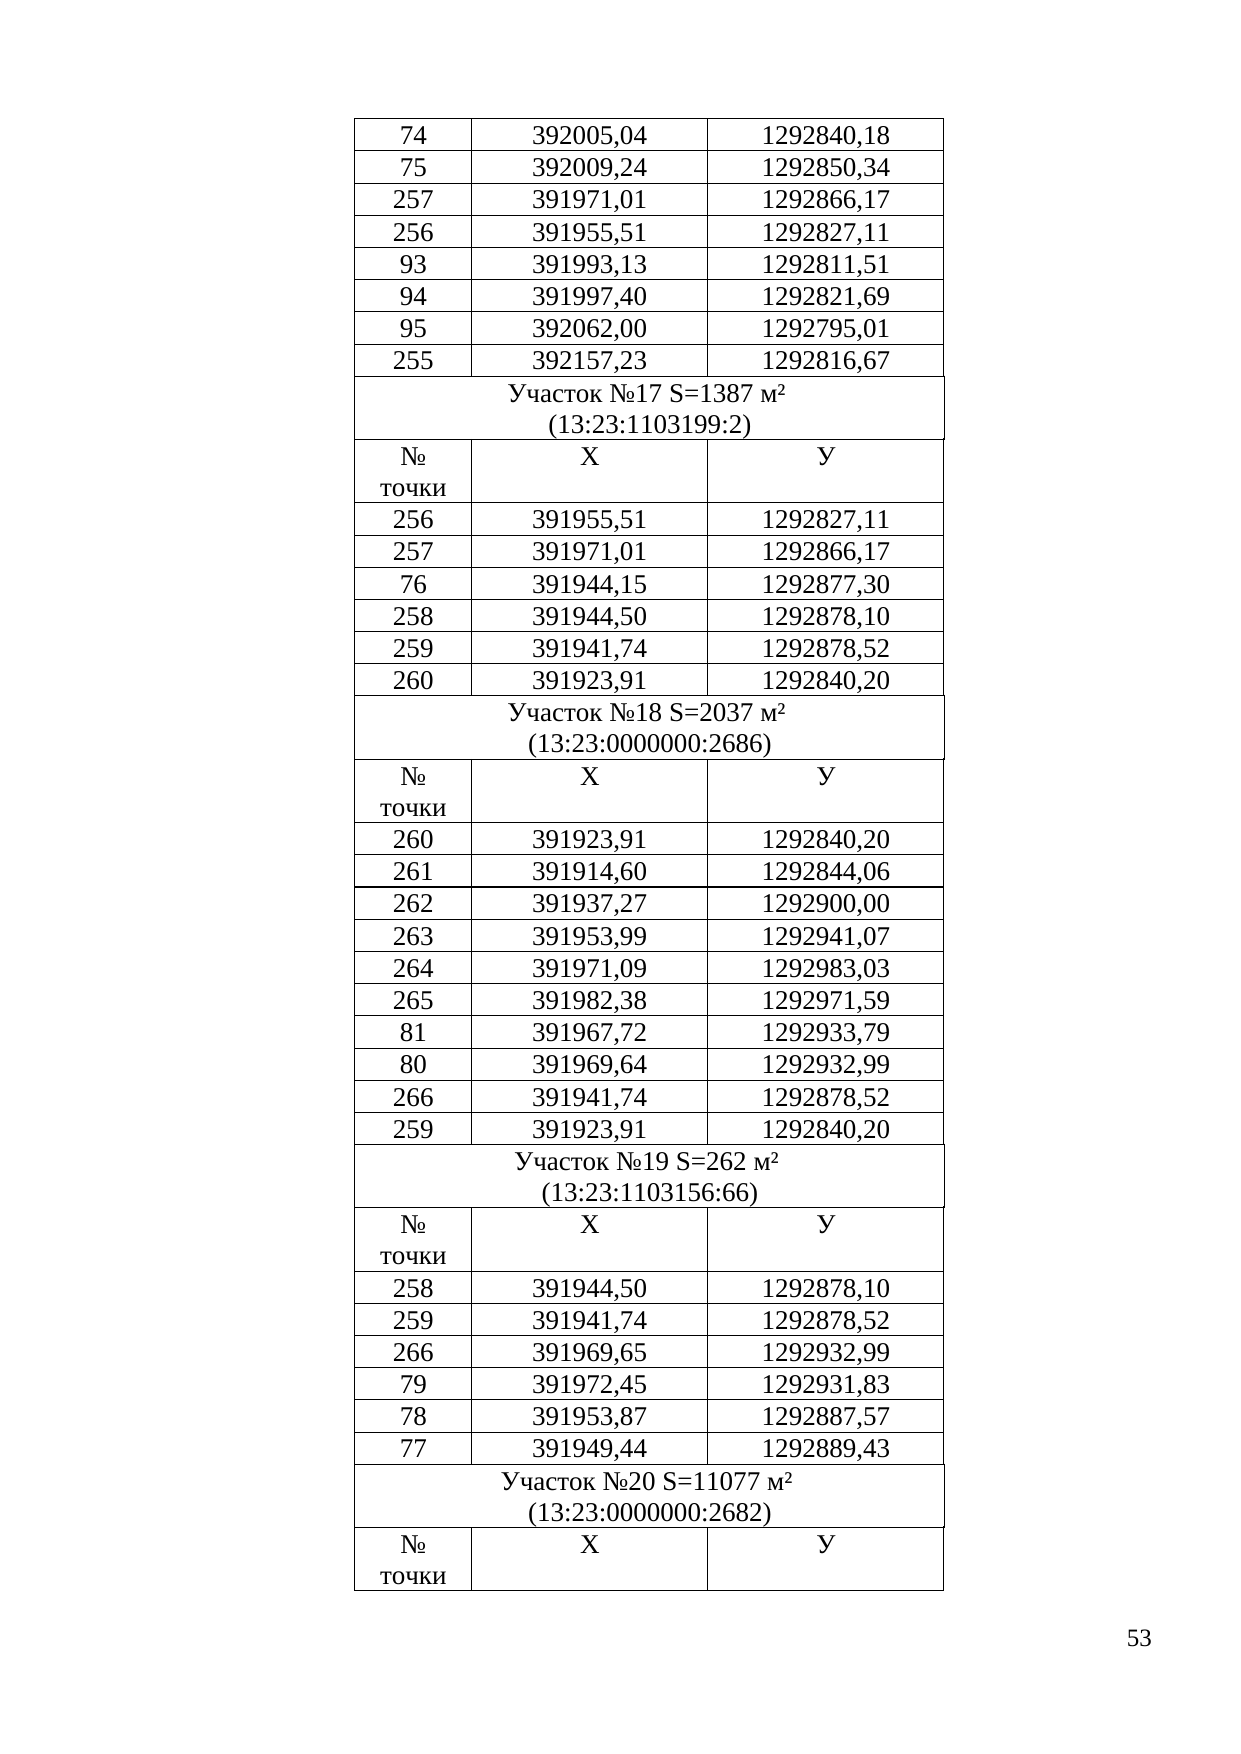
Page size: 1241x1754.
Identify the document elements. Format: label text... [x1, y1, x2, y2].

table_cell 1292900,00 [708, 888, 943, 919]
table_cell 1292887,57 [708, 1400, 943, 1432]
table_cell 1292816,67 [708, 345, 943, 376]
table_cell 1292877,30 [708, 568, 943, 599]
table_cell 94 [355, 280, 471, 311]
table_cell 391997,40 [472, 280, 707, 311]
table_cell 391971,09 [472, 952, 707, 983]
table_cell 257 [355, 536, 471, 567]
table_cell 93 [355, 248, 471, 279]
table_cell 1292844,06 [708, 855, 943, 886]
table_cell 392062,00 [472, 312, 707, 343]
table_cell 1292878,52 [708, 632, 943, 663]
table_cell 256 [355, 503, 471, 534]
table_cell 391955,51 [472, 216, 707, 247]
table_cell 391953,87 [472, 1400, 707, 1432]
table_cell 1292850,34 [708, 151, 943, 182]
table_cell 391982,38 [472, 984, 707, 1015]
table_cell 391953,99 [472, 920, 707, 951]
table_cell 1292932,99 [708, 1336, 943, 1367]
table_cell 95 [355, 312, 471, 343]
table_cell 1292878,52 [708, 1304, 943, 1335]
table_cell 258 [355, 1272, 471, 1303]
table_cell У [708, 1528, 943, 1590]
table_cell 1292866,17 [708, 536, 943, 567]
table_cell 257 [355, 184, 471, 215]
table_cell Х [472, 760, 707, 822]
table_cell 259 [355, 1304, 471, 1335]
table_cell № точки [355, 440, 471, 502]
table_cell Х [472, 1528, 707, 1590]
table_cell 391941,74 [472, 632, 707, 663]
table_cell 76 [355, 568, 471, 599]
table_cell 261 [355, 855, 471, 886]
table_cell № точки [355, 1528, 471, 1590]
table_cell 81 [355, 1016, 471, 1047]
table_cell 391923,91 [472, 664, 707, 695]
table_cell 1292878,52 [708, 1081, 943, 1112]
table_cell 1292878,10 [708, 600, 943, 631]
table_cell Участок №17 S=1387 м² (13:23:1103199:2) [355, 377, 944, 439]
table_cell 391944,50 [472, 600, 707, 631]
table_cell У [708, 760, 943, 822]
table_cell 260 [355, 664, 471, 695]
table_cell 1292827,11 [708, 503, 943, 534]
table_cell 256 [355, 216, 471, 247]
table_cell 391923,91 [472, 1113, 707, 1144]
table_cell 391969,65 [472, 1336, 707, 1367]
table_cell 255 [355, 345, 471, 376]
table_cell 391944,50 [472, 1272, 707, 1303]
table_cell № точки [355, 1208, 471, 1271]
table_cell 79 [355, 1368, 471, 1399]
table_cell 391972,45 [472, 1368, 707, 1399]
table_cell 391971,01 [472, 536, 707, 567]
table_cell 1292889,43 [708, 1433, 943, 1464]
table_cell Участок №18 S=2037 м² (13:23:0000000:2686) [355, 696, 944, 759]
table_cell Х [472, 1208, 707, 1271]
table_cell 262 [355, 888, 471, 919]
table_cell 258 [355, 600, 471, 631]
table_cell 1292983,03 [708, 952, 943, 983]
table_cell 80 [355, 1049, 471, 1079]
table_cell Участок №20 S=11077 м² (13:23:0000000:2682) [355, 1465, 944, 1527]
table_cell 1292971,59 [708, 984, 943, 1015]
table_cell 74 [355, 119, 471, 150]
table_cell 392157,23 [472, 345, 707, 376]
table_cell 391944,15 [472, 568, 707, 599]
table_cell У [708, 1208, 943, 1271]
table_cell 264 [355, 952, 471, 983]
table_cell 392009,24 [472, 151, 707, 182]
table_cell 1292941,07 [708, 920, 943, 951]
table_cell Х [472, 440, 707, 502]
table_cell Участок №19 S=262 м² (13:23:1103156:66) [355, 1145, 944, 1207]
table_cell 391955,51 [472, 503, 707, 534]
table_cell 1292932,99 [708, 1049, 943, 1079]
table_cell 265 [355, 984, 471, 1015]
table_cell 391941,74 [472, 1304, 707, 1335]
table_cell 1292840,20 [708, 664, 943, 695]
table_cell 391969,64 [472, 1049, 707, 1079]
table_cell 266 [355, 1081, 471, 1112]
table_cell 1292840,20 [708, 1113, 943, 1144]
table_cell № точки [355, 760, 471, 822]
table_cell 391923,91 [472, 823, 707, 854]
table_cell 1292866,17 [708, 184, 943, 215]
table_cell 1292931,83 [708, 1368, 943, 1399]
table_cell 391967,72 [472, 1016, 707, 1047]
table_cell 259 [355, 632, 471, 663]
table_cell 1292795,01 [708, 312, 943, 343]
table_cell 263 [355, 920, 471, 951]
table_cell 1292878,10 [708, 1272, 943, 1303]
table_cell 391949,44 [472, 1433, 707, 1464]
table_cell 77 [355, 1433, 471, 1464]
table_cell 1292840,20 [708, 823, 943, 854]
table_cell 1292933,79 [708, 1016, 943, 1047]
table_cell У [708, 440, 943, 502]
table_cell 259 [355, 1113, 471, 1144]
table_cell 1292821,69 [708, 280, 943, 311]
table_cell 391993,13 [472, 248, 707, 279]
table_cell 75 [355, 151, 471, 182]
table_cell 391941,74 [472, 1081, 707, 1112]
table_cell 1292840,18 [708, 119, 943, 150]
table_cell 266 [355, 1336, 471, 1367]
table_cell 391971,01 [472, 184, 707, 215]
table_cell 1292811,51 [708, 248, 943, 279]
table_cell 391937,27 [472, 888, 707, 919]
table_cell 1292827,11 [708, 216, 943, 247]
table_cell 392005,04 [472, 119, 707, 150]
table_cell 260 [355, 823, 471, 854]
table_cell 391914,60 [472, 855, 707, 886]
table_cell 78 [355, 1400, 471, 1432]
